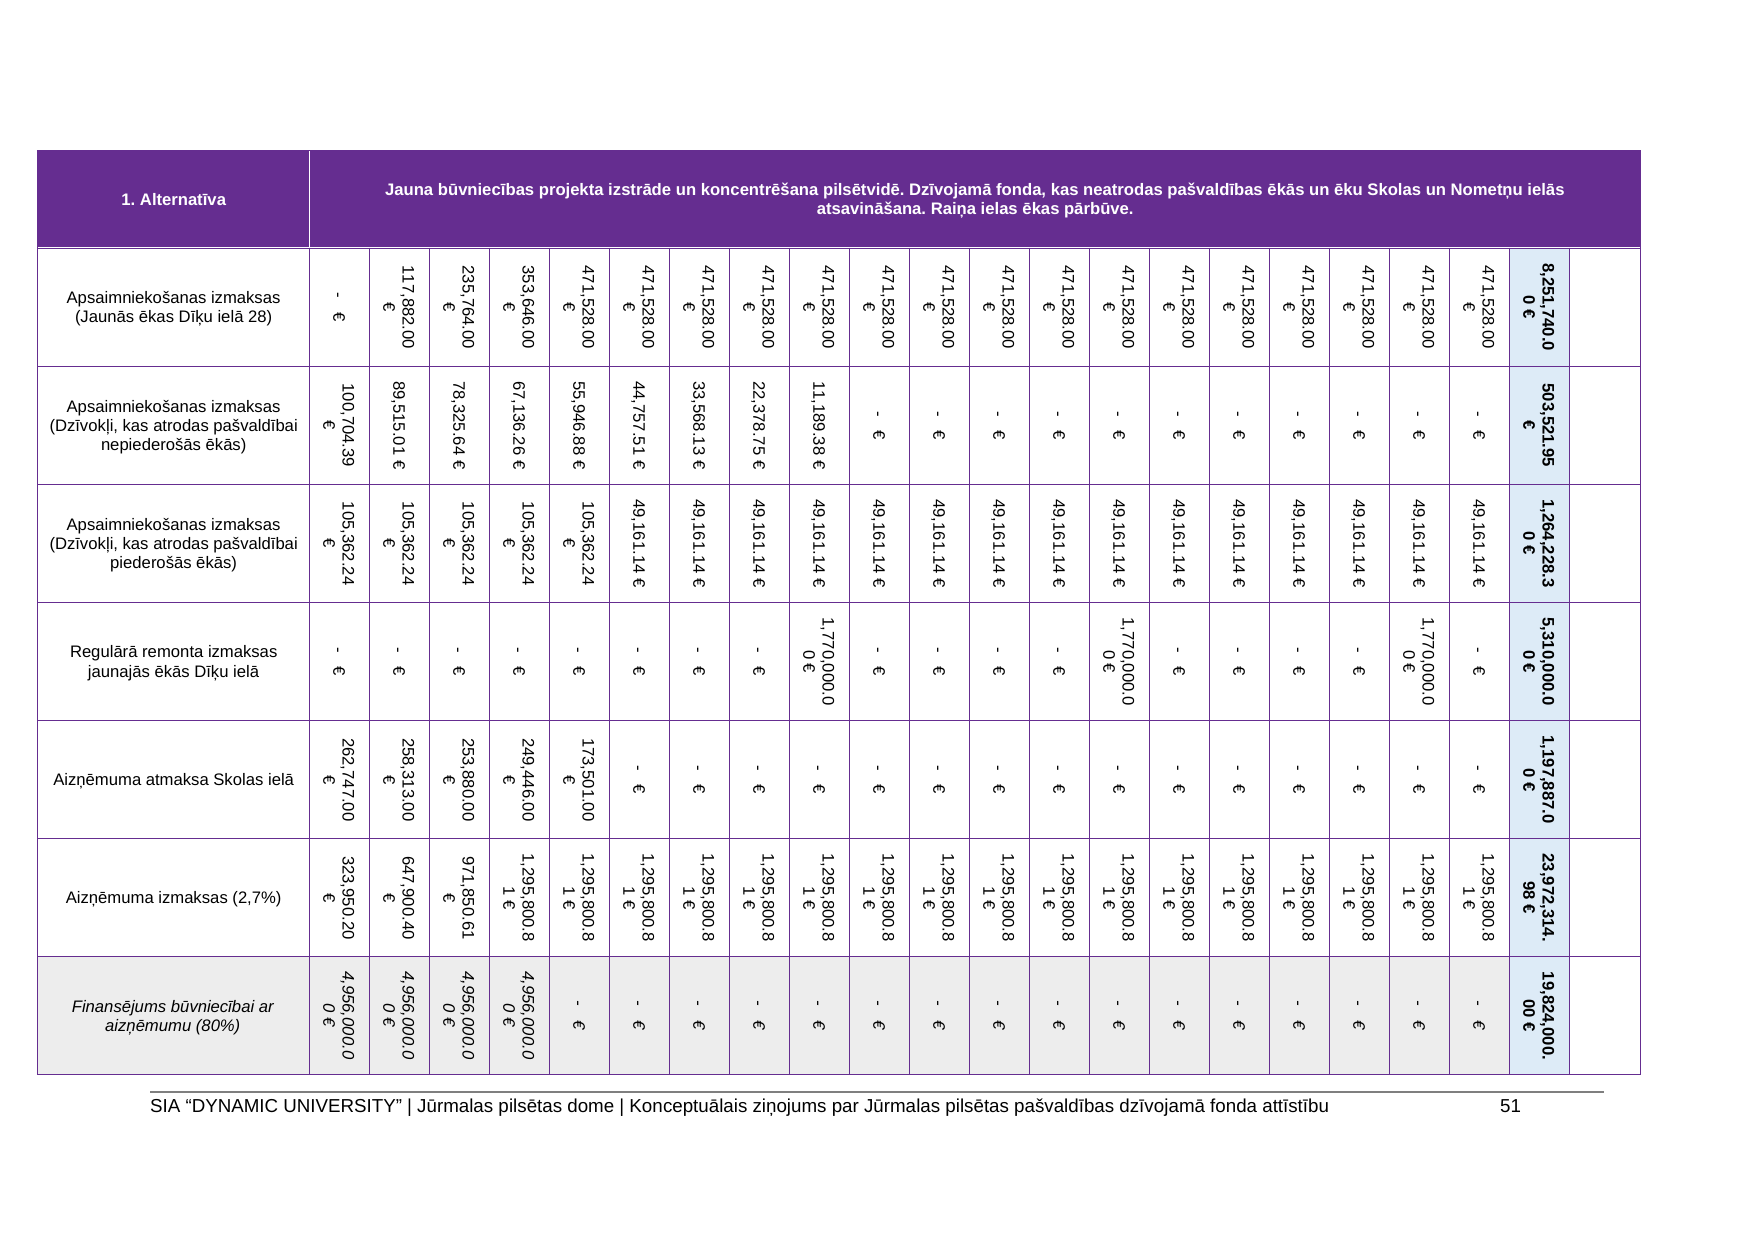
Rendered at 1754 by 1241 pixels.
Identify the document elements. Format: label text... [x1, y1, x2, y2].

table_cell - € [910, 603, 969, 720]
table_cell - € [1090, 367, 1149, 484]
table_cell 22,378.75 € [730, 367, 789, 484]
table_cell 49,161.14 € [790, 485, 849, 602]
table_cell - € [1210, 957, 1269, 1074]
table_cell - € [1450, 957, 1509, 1074]
table_cell 1,295,800.81 € [790, 839, 849, 956]
table_cell - € [1270, 603, 1329, 720]
table_cell - € [850, 367, 909, 484]
table_cell - € [1330, 957, 1389, 1074]
table_cell 471,528.00 € [970, 249, 1029, 366]
table_cell 49,161.14 € [1450, 485, 1509, 602]
table_cell - € [550, 603, 609, 720]
table_cell 67,136.26 € [490, 367, 549, 484]
table_cell - € [670, 957, 729, 1074]
table_cell - € [1330, 603, 1389, 720]
table_cell 471,528.00 € [1210, 249, 1269, 366]
table_cell - € [910, 367, 969, 484]
table_cell - € [730, 721, 789, 838]
table_cell 1,295,800.81 € [1270, 839, 1329, 956]
table_cell - € [1450, 603, 1509, 720]
table_cell 49,161.14 € [850, 485, 909, 602]
table_cell 253,880.00 € [430, 721, 489, 838]
table_cell 1,770,000.00 € [790, 603, 849, 720]
table_cell 117,882.00 € [370, 249, 429, 366]
table_cell - € [610, 957, 669, 1074]
table_cell 55,946.88 € [550, 367, 609, 484]
table_cell 471,528.00 € [1030, 249, 1089, 366]
table_cell 49,161.14 € [1150, 485, 1209, 602]
table_cell - € [670, 721, 729, 838]
table_cell 249,446.00 € [490, 721, 549, 838]
table_cell 471,528.00 € [790, 249, 849, 366]
table_cell Regulārā remonta izmaksas jaunajās ēkās Dīķu ielā [38, 603, 309, 720]
table_cell - € [970, 367, 1029, 484]
table_cell [1570, 839, 1640, 956]
table_cell 19,824,000.00 € [1510, 957, 1569, 1074]
table_cell - € [1210, 603, 1269, 720]
table_cell - € [550, 957, 609, 1074]
table_cell - € [970, 721, 1029, 838]
table_cell - € [850, 603, 909, 720]
table_cell 49,161.14 € [970, 485, 1029, 602]
table_cell 49,161.14 € [1210, 485, 1269, 602]
table_cell [1570, 721, 1640, 838]
table_cell 49,161.14 € [670, 485, 729, 602]
table_cell 44,757.51 € [610, 367, 669, 484]
table_cell 100,704.39 € [310, 367, 369, 484]
table_header 1. Alternatīva [38, 151, 309, 247]
table_cell 323,950.20 € [310, 839, 369, 956]
table_cell - € [1090, 721, 1149, 838]
table_cell - € [910, 957, 969, 1074]
table_cell 11,189.38 € [790, 367, 849, 484]
table_cell - € [370, 603, 429, 720]
table_cell 1,770,000.00 € [1390, 603, 1449, 720]
table_cell - € [790, 721, 849, 838]
table_cell - € [1030, 367, 1089, 484]
table_cell [1570, 485, 1640, 602]
table_cell 262,747.00 € [310, 721, 369, 838]
table_cell 971,850.61 € [430, 839, 489, 956]
table_cell 471,528.00 € [850, 249, 909, 366]
table_cell - € [1030, 957, 1089, 1074]
table_cell Aizņēmuma atmaksa Skolas ielā [38, 721, 309, 838]
table_cell - € [1150, 367, 1209, 484]
table_cell - € [1150, 957, 1209, 1074]
table_cell - € [430, 603, 489, 720]
table_cell Apsaimniekošanas izmaksas (Dzīvokļi, kas atrodas pašvaldībai piederošās ēkās) [38, 485, 309, 602]
table_cell 173,501.00 € [550, 721, 609, 838]
table_cell - € [1090, 957, 1149, 1074]
table_cell 105,362.24 € [430, 485, 489, 602]
table_cell - € [730, 957, 789, 1074]
table_cell 8,251,740.00 € [1510, 249, 1569, 366]
table_cell - € [490, 603, 549, 720]
table_cell - € [310, 603, 369, 720]
table_cell - € [610, 603, 669, 720]
table_cell 471,528.00 € [730, 249, 789, 366]
table_cell Finansējums būvniecībai ar aizņēmumu (80%) [38, 957, 309, 1074]
table_cell 78,325.64 € [430, 367, 489, 484]
table_cell - € [1450, 721, 1509, 838]
table_cell - € [1330, 367, 1389, 484]
table_cell 49,161.14 € [1030, 485, 1089, 602]
table_cell 49,161.14 € [730, 485, 789, 602]
table_cell 1,197,887.00 € [1510, 721, 1569, 838]
table_cell - € [1030, 721, 1089, 838]
table_cell 471,528.00 € [610, 249, 669, 366]
table_cell 1,295,800.81 € [850, 839, 909, 956]
table_cell 1,295,800.81 € [1150, 839, 1209, 956]
table_cell Aizņēmuma izmaksas (2,7%) [38, 839, 309, 956]
table_cell 1,295,800.81 € [610, 839, 669, 956]
table_cell - € [1210, 367, 1269, 484]
table_cell 1,295,800.81 € [670, 839, 729, 956]
table_cell 1,295,800.81 € [1090, 839, 1149, 956]
table_cell 503,521.95 € [1510, 367, 1569, 484]
table_cell - € [1210, 721, 1269, 838]
table_cell 353,646.00 € [490, 249, 549, 366]
table_cell - € [730, 603, 789, 720]
table_cell 33,568.13 € [670, 367, 729, 484]
table_cell - € [850, 721, 909, 838]
table_cell [1570, 367, 1640, 484]
table_cell 1,295,800.81 € [910, 839, 969, 956]
table_cell - € [1390, 721, 1449, 838]
table_cell 89,515.01 € [370, 367, 429, 484]
table_cell 1,295,800.81 € [1390, 839, 1449, 956]
table_cell - € [970, 957, 1029, 1074]
table_cell 258,313.00 € [370, 721, 429, 838]
table_cell - € [1150, 721, 1209, 838]
table_cell 5,310,000.00 € [1510, 603, 1569, 720]
table_cell 4,956,000.00 € [310, 957, 369, 1074]
table_cell 49,161.14 € [1330, 485, 1389, 602]
table_cell 471,528.00 € [1330, 249, 1389, 366]
table_cell 49,161.14 € [910, 485, 969, 602]
table_cell 471,528.00 € [1090, 249, 1149, 366]
table_cell 235,764.00 € [430, 249, 489, 366]
table_cell 1,295,800.81 € [1450, 839, 1509, 956]
table_cell - € [1270, 367, 1329, 484]
table_cell 471,528.00 € [910, 249, 969, 366]
table_cell [1570, 249, 1640, 366]
table_cell - € [1270, 721, 1329, 838]
table_cell - € [310, 249, 369, 366]
table_cell 105,362.24 € [310, 485, 369, 602]
table_cell - € [970, 603, 1029, 720]
table_cell - € [1390, 957, 1449, 1074]
table_cell 471,528.00 € [550, 249, 609, 366]
table_cell 471,528.00 € [1270, 249, 1329, 366]
table_cell 471,528.00 € [1450, 249, 1509, 366]
table_cell 1,770,000.00 € [1090, 603, 1149, 720]
table_cell 471,528.00 € [1150, 249, 1209, 366]
table_cell 49,161.14 € [1090, 485, 1149, 602]
table_cell 1,295,800.81 € [550, 839, 609, 956]
table_cell [1570, 957, 1640, 1074]
table_cell 1,295,800.81 € [1330, 839, 1389, 956]
table_cell 105,362.24 € [550, 485, 609, 602]
table_cell - € [910, 721, 969, 838]
table_cell - € [1390, 367, 1449, 484]
table_cell - € [1330, 721, 1389, 838]
table_cell 105,362.24 € [490, 485, 549, 602]
table_cell - € [790, 957, 849, 1074]
table_cell 1,295,800.81 € [730, 839, 789, 956]
table_cell 49,161.14 € [1390, 485, 1449, 602]
table_cell 1,295,800.81 € [1030, 839, 1089, 956]
table_cell 23,972,314.98 € [1510, 839, 1569, 956]
table_cell - € [1450, 367, 1509, 484]
table_cell [1570, 603, 1640, 720]
table_cell 105,362.24 € [370, 485, 429, 602]
table_cell 1,264,228.30 € [1510, 485, 1569, 602]
table_cell 49,161.14 € [610, 485, 669, 602]
table_cell 647,900.40 € [370, 839, 429, 956]
table_cell 1,295,800.81 € [970, 839, 1029, 956]
table_cell Apsaimniekošanas izmaksas (Jaunās ēkas Dīķu ielā 28) [38, 249, 309, 366]
table_header Jauna būvniecības projekta izstrāde un koncentrēšana pilsētvidē. Dzīvojamā fonda, kas neatrodas pašvaldības ēkās un ēku Skolas un Nometņu ielās atsavināšana. Raiņa ielas ēkas pārbūve. [310, 151, 1640, 247]
table_cell 4,956,000.00 € [370, 957, 429, 1074]
table_cell - € [850, 957, 909, 1074]
table_cell - € [610, 721, 669, 838]
table_cell 1,295,800.81 € [1210, 839, 1269, 956]
table_cell Apsaimniekošanas izmaksas (Dzīvokļi, kas atrodas pašvaldībai nepiederošās ēkās) [38, 367, 309, 484]
table_cell 49,161.14 € [1270, 485, 1329, 602]
table_cell - € [1270, 957, 1329, 1074]
table_cell 4,956,000.00 € [490, 957, 549, 1074]
table_cell 4,956,000.00 € [430, 957, 489, 1074]
table_cell - € [1030, 603, 1089, 720]
table_cell 471,528.00 € [670, 249, 729, 366]
table_cell - € [1150, 603, 1209, 720]
table_cell 471,528.00 € [1390, 249, 1449, 366]
table_cell 1,295,800.81 € [490, 839, 549, 956]
table_cell - € [670, 603, 729, 720]
